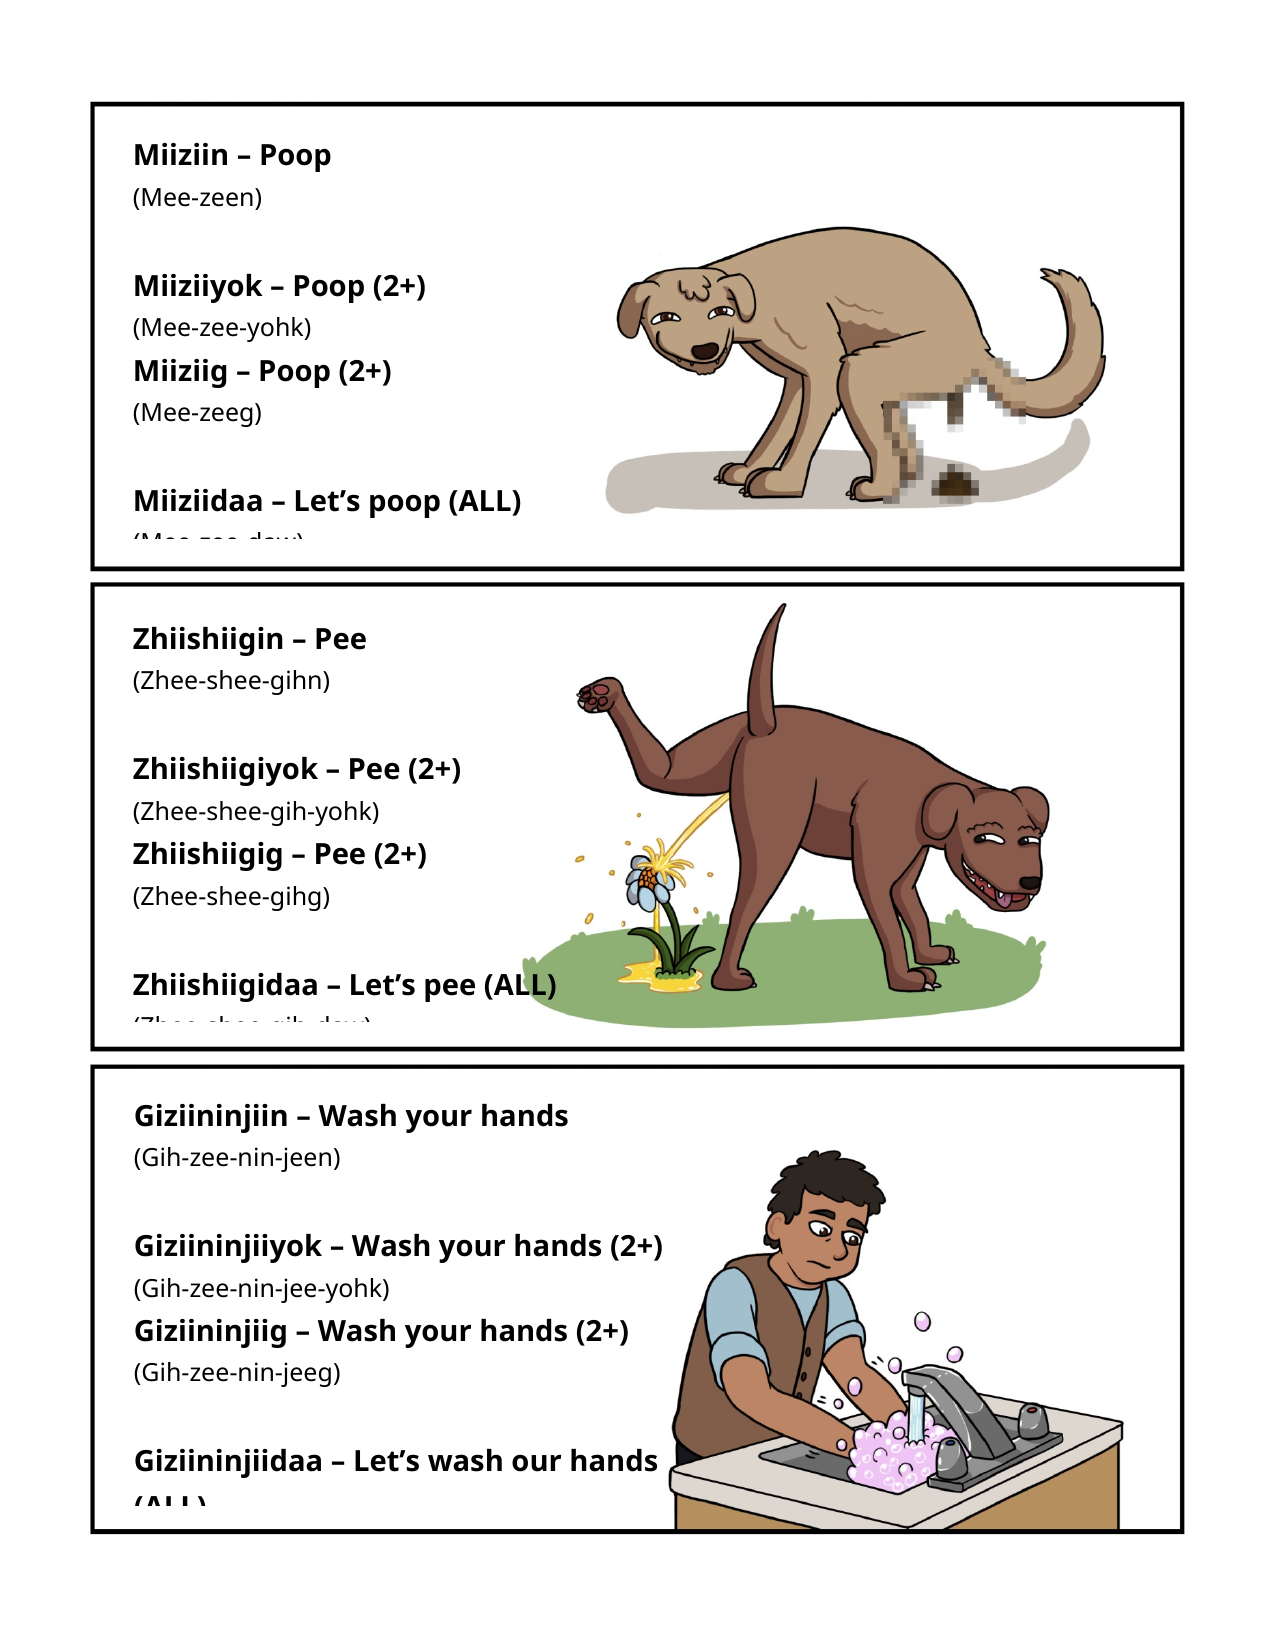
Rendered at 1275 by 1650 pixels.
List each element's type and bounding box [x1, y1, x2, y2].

picture [75, 91, 1198, 1545]
